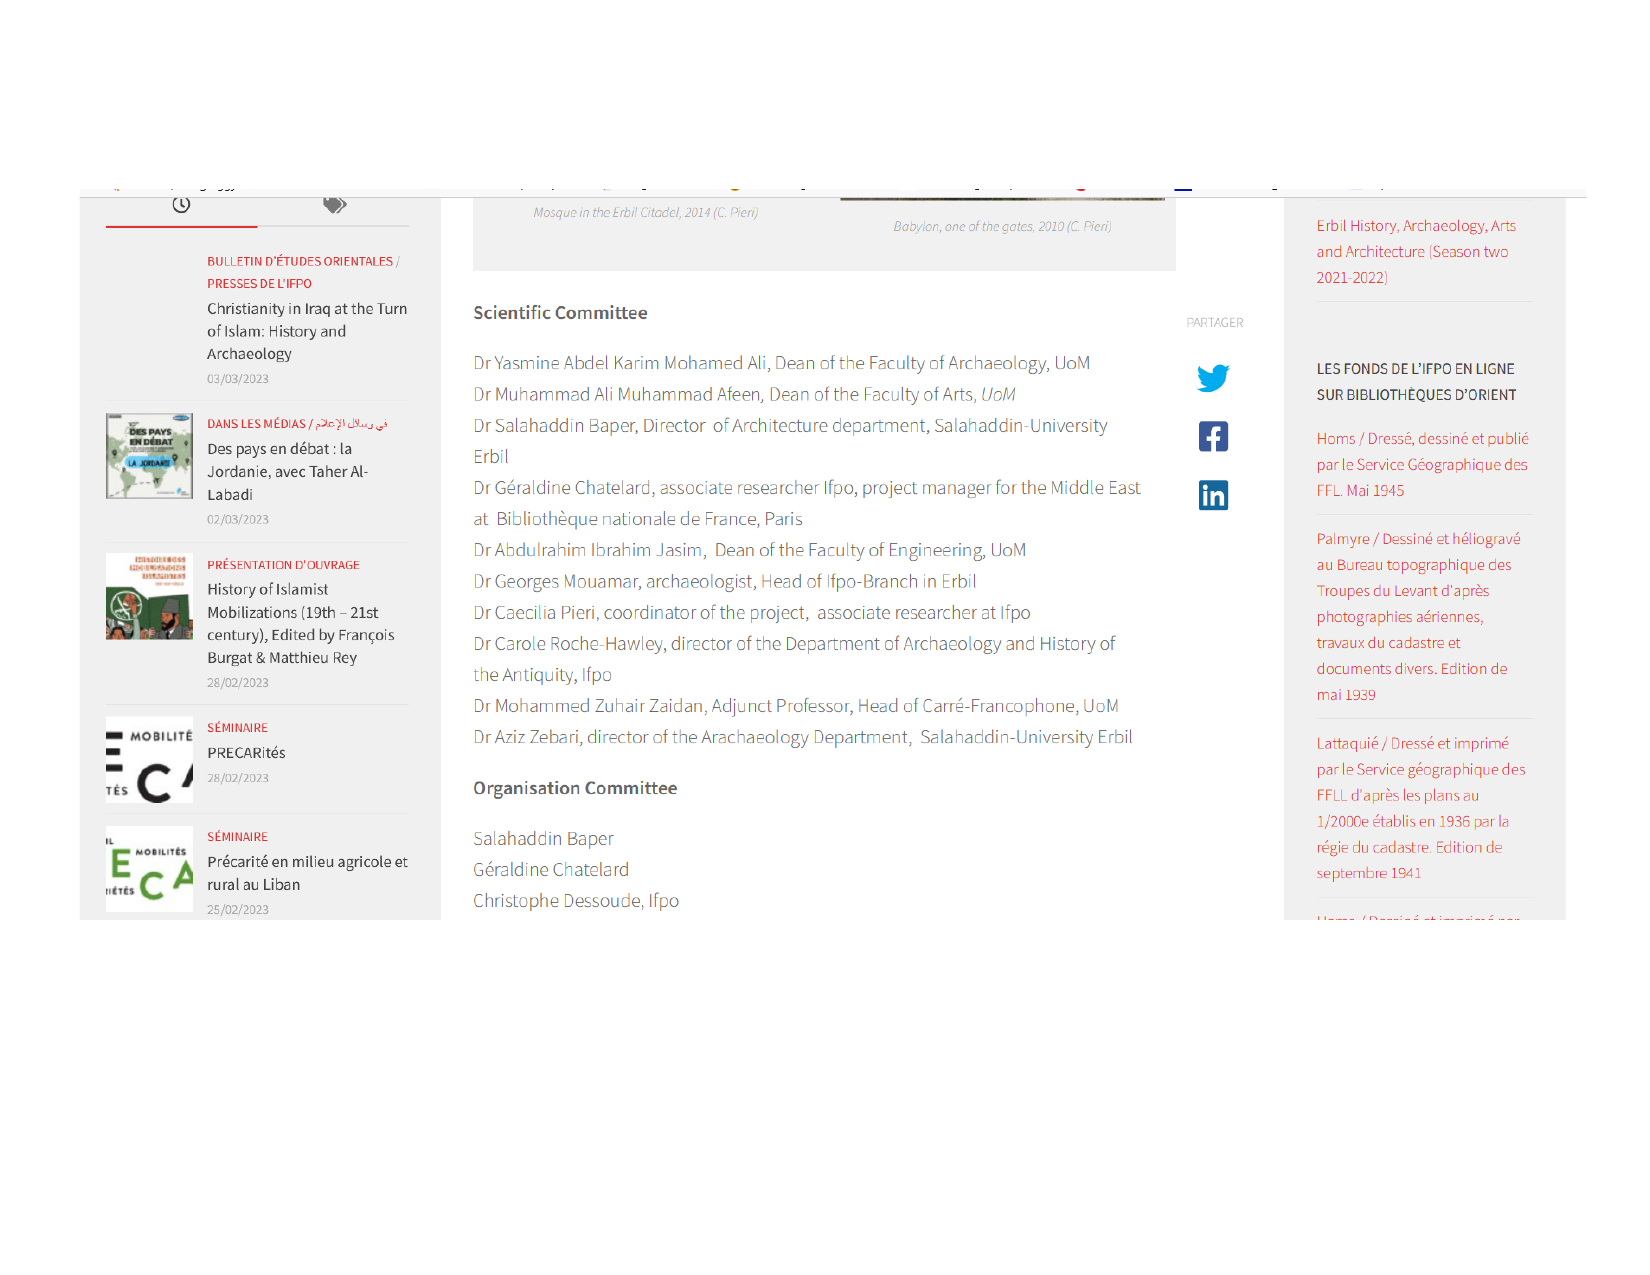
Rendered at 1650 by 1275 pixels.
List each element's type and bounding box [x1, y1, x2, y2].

picture [79, 189, 1587, 920]
